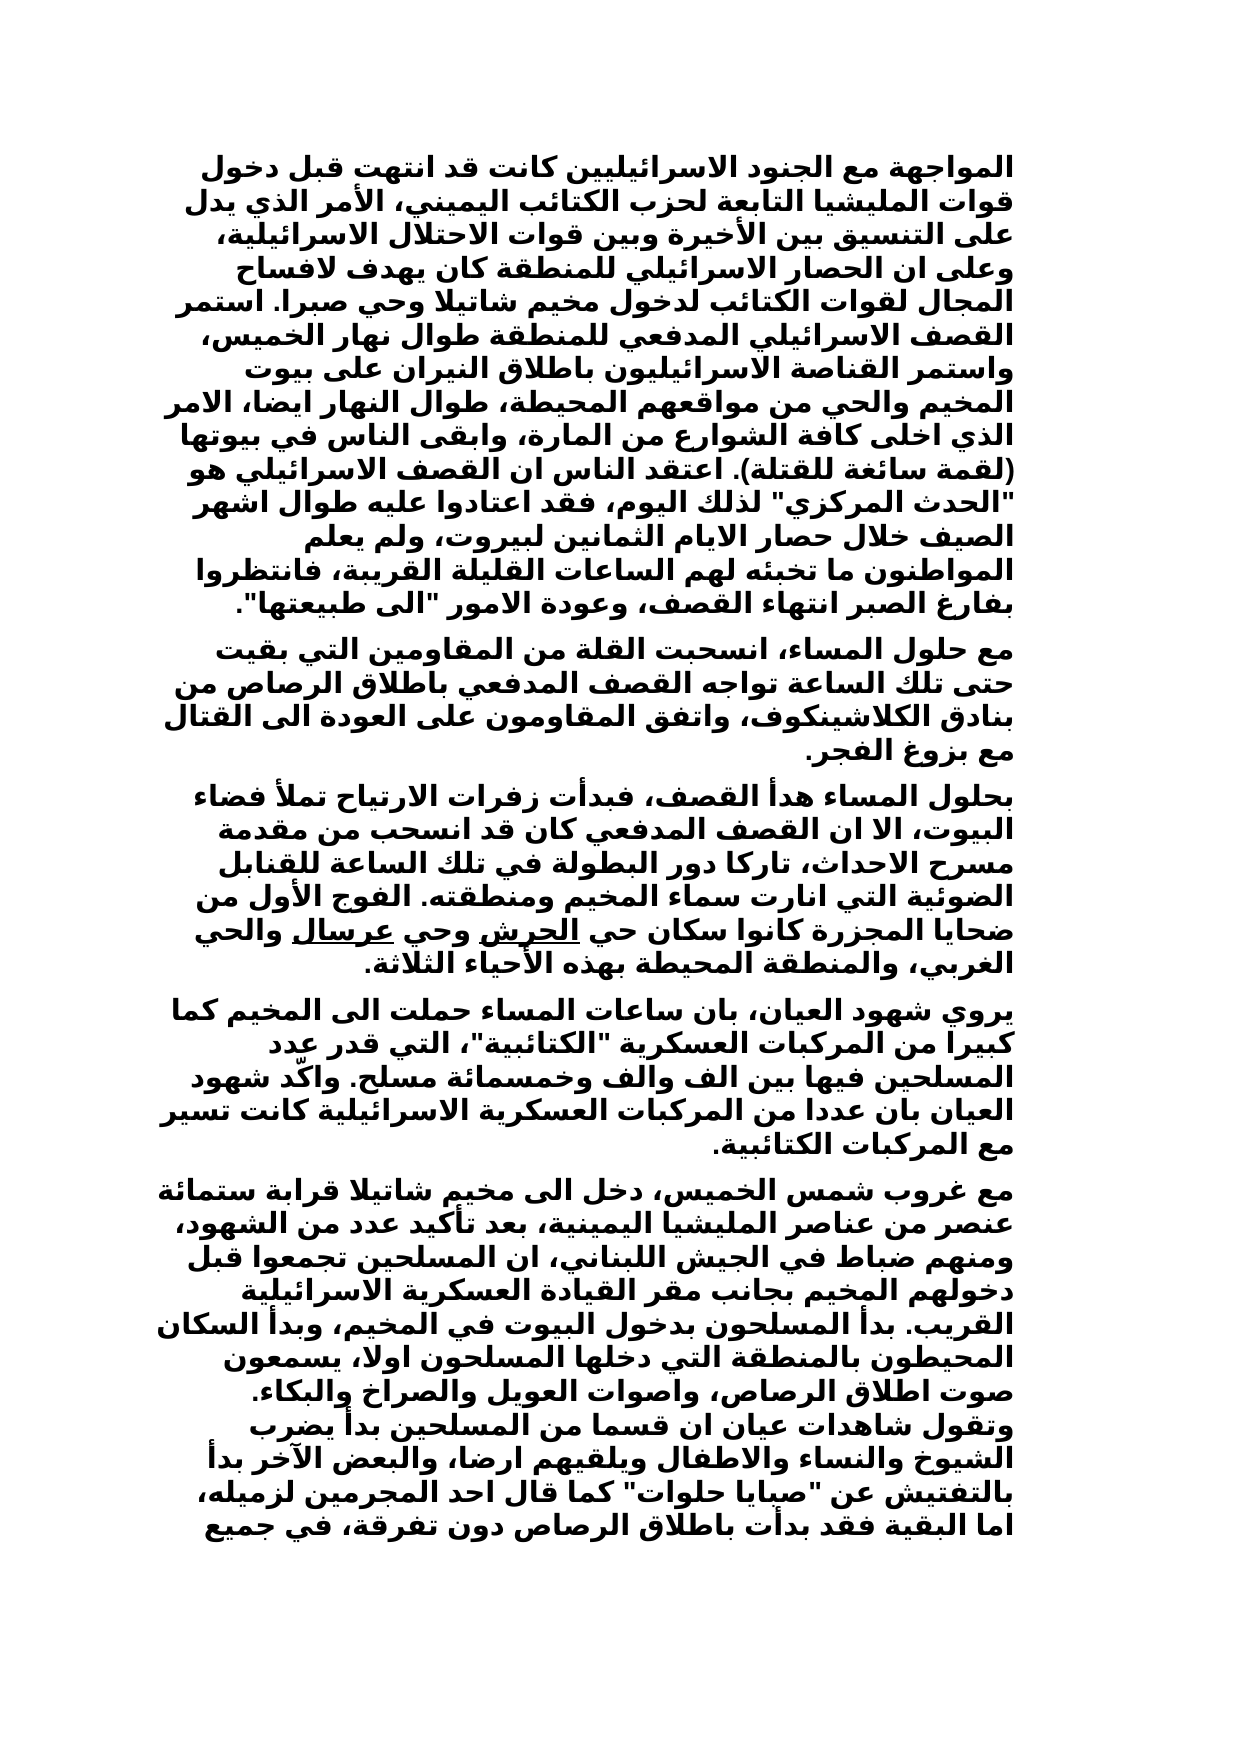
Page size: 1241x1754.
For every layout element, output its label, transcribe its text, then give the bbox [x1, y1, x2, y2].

text يروي شهود العيان، بان ساعات المساء حملت الى المخيم كما كبيرا من المركبات العسكرية "الكتائبية"، التي قدر عدد المسلحين فيها بين الف والف وخمسمائة مسلح. واكّد شهود العيان بان عددا من المركبات العسكرية الاسرائيلية كانت تسير مع المركبات الكتائبية. [150, 992, 1015, 1160]
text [150, 1173, 1015, 1542]
text بحلول المساء هدأ القصف، فبدأت زفرات الارتياح تملأ فضاء البيوت، الا ان القصف المدفعي كان قد انسحب من مقدمة مسرح الاحداث، تاركا دور البطولة في تلك الساعة للقنابل الضوئية التي انارت سماء المخيم ومنطقته. الفوج الأول من ضحايا المجزرة كانوا سكان حي الحرش وحي عرسال والحي الغربي، والمنطقة المحيطة بهذه الأحياء الثلاثة. [150, 779, 1015, 980]
text مع حلول المساء، انسحبت القلة من المقاومين التي بقيت حتى تلك الساعة تواجه القصف المدفعي باطلاق الرصاص من بنادق الكلاشينكوف، واتفق المقاومون على العودة الى القتال مع بزوغ الفجر. [150, 632, 1015, 766]
text المواجهة مع الجنود الاسرائيليين كانت قد انتهت قبل دخول قوات المليشيا التابعة لحزب الكتائب اليميني، الأمر الذي يدل على التنسيق بين الأخيرة وبين قوات الاحتلال الاسرائيلية، وعلى ان الحصار الاسرائيلي للمنطقة كان يهدف لافساح المجال لقوات الكتائب لدخول مخيم شاتيلا وحي صبرا. استمر القصف الاسرائيلي المدفعي للمنطقة طوال نهار الخميس، واستمر القناصة الاسرائيليون باطلاق النيران على بيوت المخيم والحي من مواقعهم المحيطة، طوال النهار ايضا، الامر الذي اخلى كافة الشوارع من المارة، وابقى الناس في بيوتها (لقمة سائغة للقتلة). اعتقد الناس ان القصف الاسرائيلي هو "الحدث المركزي" لذلك اليوم، فقد اعتادوا عليه طوال اشهر الصيف خلال حصار الايام الثمانين لبيروت، ولم يعلم المواطنون ما تخبئه لهم الساعات القليلة القريبة، فانتظروا بفارغ الصبر انتهاء القصف، وعودة الامور "الى طبيعتها". [150, 150, 1015, 619]
